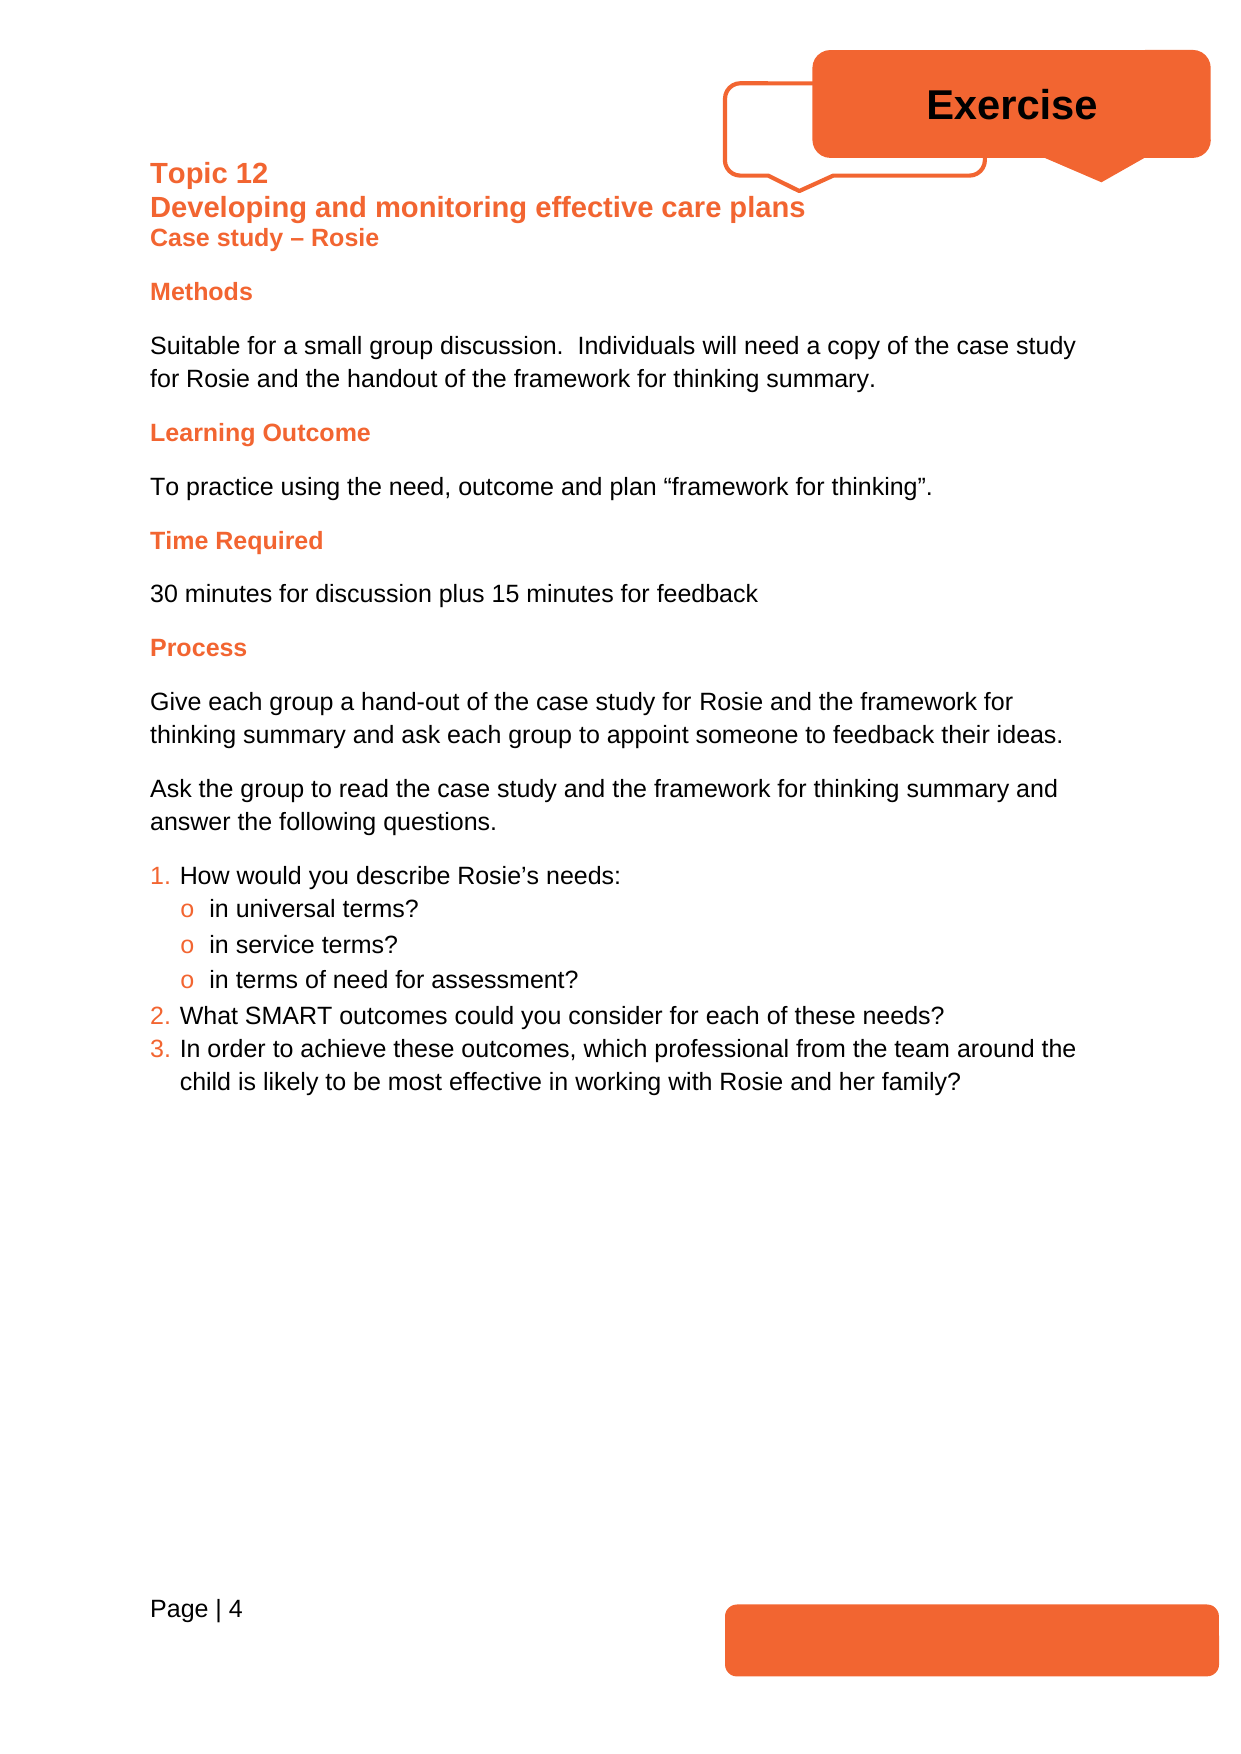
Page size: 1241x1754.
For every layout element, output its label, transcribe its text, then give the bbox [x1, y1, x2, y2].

subtitle 30 minutes for discussion plus 15 minutes for feedback [150, 579, 1090, 608]
list in universal terms? [179, 894, 1090, 925]
list in terms of need for assessment? [179, 965, 1090, 996]
text Learning Outcome [150, 418, 1090, 447]
text Time Required [150, 526, 1090, 554]
list In order to achieve these outcomes, which professional from the team around the child is likely to be most effective in working with Rosie and her family? [150, 1034, 1090, 1096]
list in service terms? [179, 930, 1090, 961]
text To practice using the need, outcome and plan “framework for thinking”. [150, 472, 1090, 501]
text Methods [150, 277, 1090, 306]
text Process [150, 633, 1090, 662]
text Suitable for a small group discussion. Individuals will need a copy of the case study for Rosie and the handout of the framework for thinking summary. [150, 331, 1090, 393]
list What SMART outcomes could you consider for each of these needs? [150, 1001, 1090, 1030]
text Ask the group to read the case study and the framework for thinking summary and answer the following questions. [150, 774, 1090, 836]
list How would you describe Rosie’s needs: [150, 861, 1090, 890]
text Give each group a hand-out of the case study for Rosie and the framework for thinking summary and ask each group to appoint someone to feedback their ideas. [150, 687, 1090, 749]
text Case study – Rosie [150, 223, 1090, 252]
